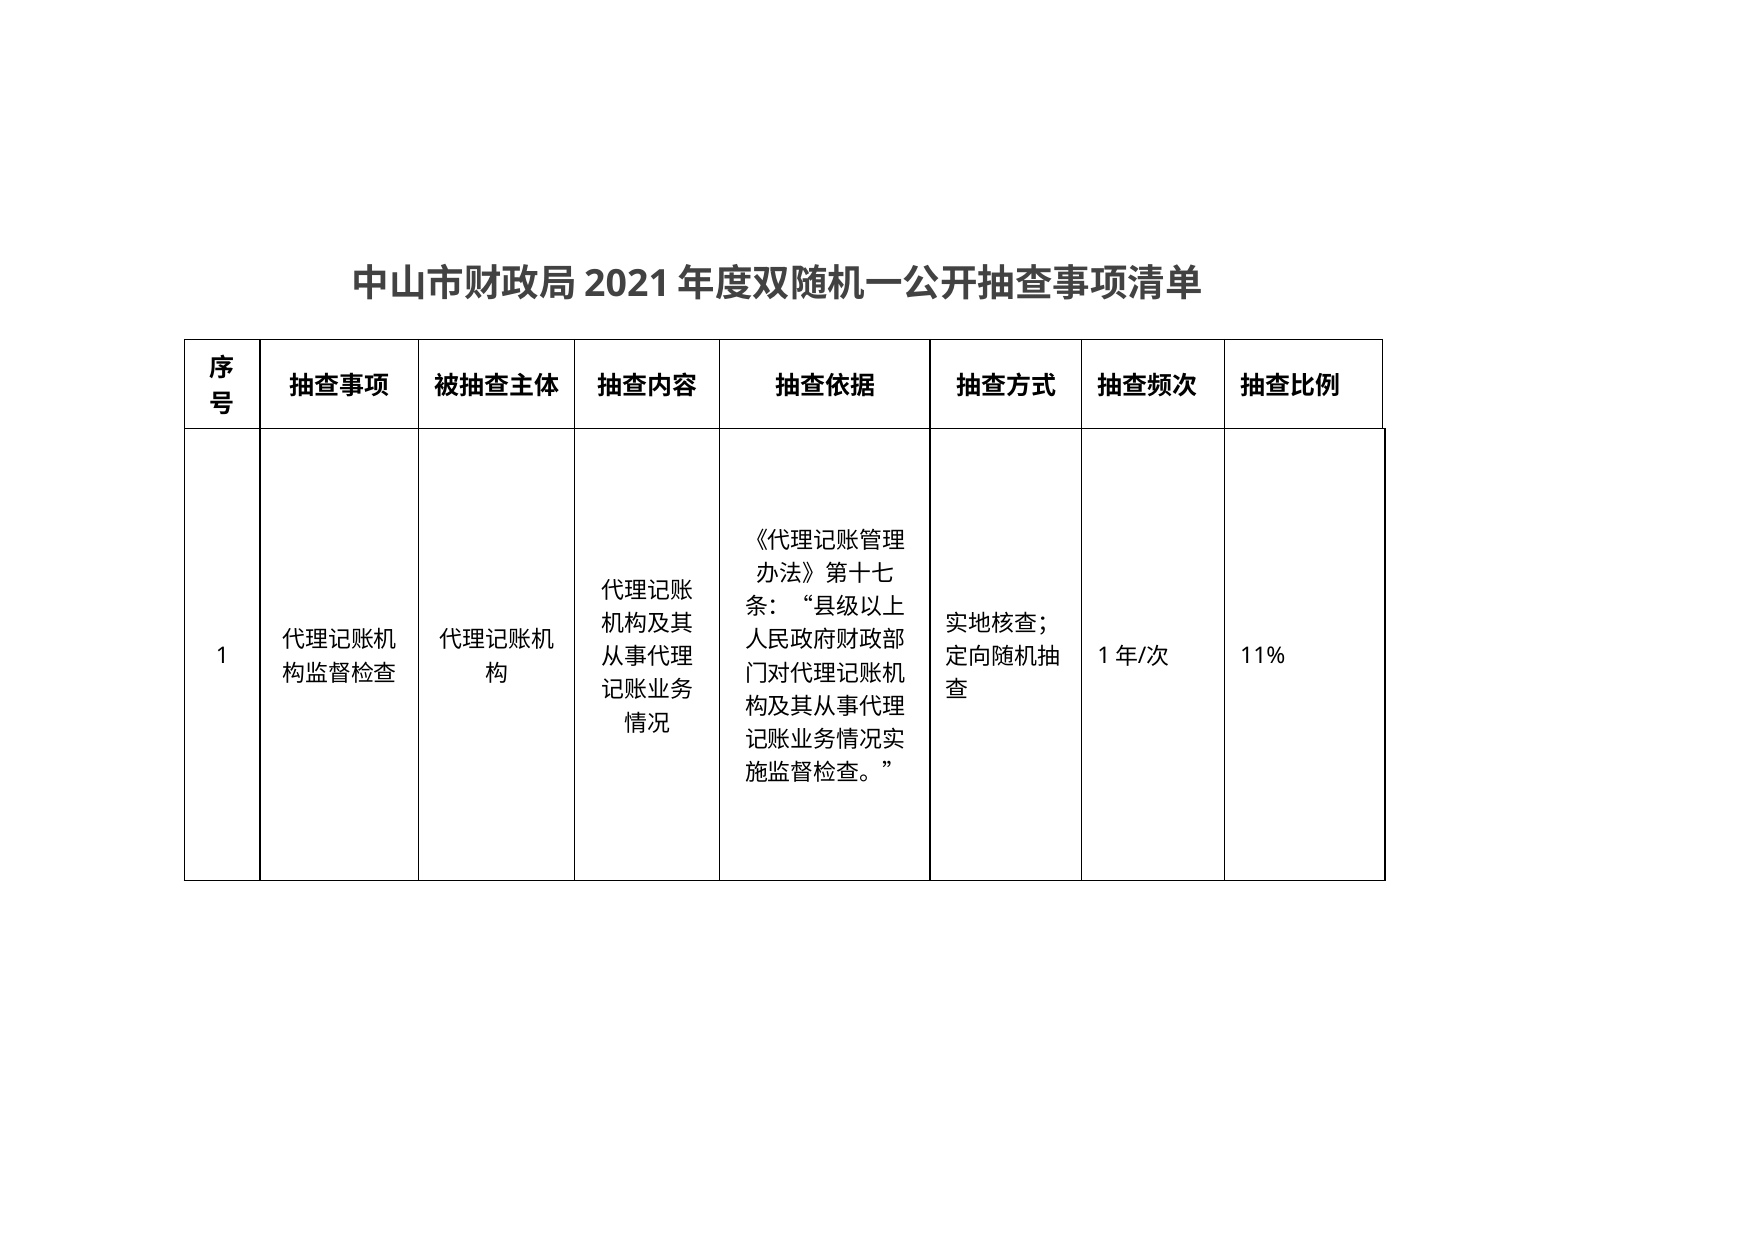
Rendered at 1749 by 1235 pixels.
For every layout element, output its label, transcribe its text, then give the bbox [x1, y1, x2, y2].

table_cell 抽查方式 [931, 340, 1081, 428]
table_cell 抽查事项 [261, 340, 418, 428]
table_cell 代理记账机构及其从事代理记账业务情况 [575, 429, 719, 880]
table_cell 1 [185, 429, 259, 880]
table_header 中山市财政局2021年度双随机一公开抽查事项清单 [184, 221, 1369, 339]
table_cell 抽查内容 [575, 340, 719, 428]
table_cell 抽查比例 [1225, 340, 1382, 428]
table_cell 《代理记账管理办法》第十七条：“县级以上人民政府财政部门对代理记账机构及其从事代理记账业务情况实施监督检查。” [720, 429, 929, 880]
table_cell 抽查依据 [720, 340, 929, 428]
table_cell 代理记账机构 [419, 429, 574, 880]
table_cell 实地核查；定向随机抽查 [931, 429, 1081, 880]
table_cell 抽查频次 [1082, 340, 1224, 428]
table_cell 序号 [185, 340, 259, 428]
table_cell 1年/次 [1082, 429, 1224, 880]
table_cell 代理记账机构监督检查 [261, 429, 418, 880]
table_cell 被抽查主体 [419, 340, 574, 428]
table_cell 11% [1225, 429, 1384, 880]
